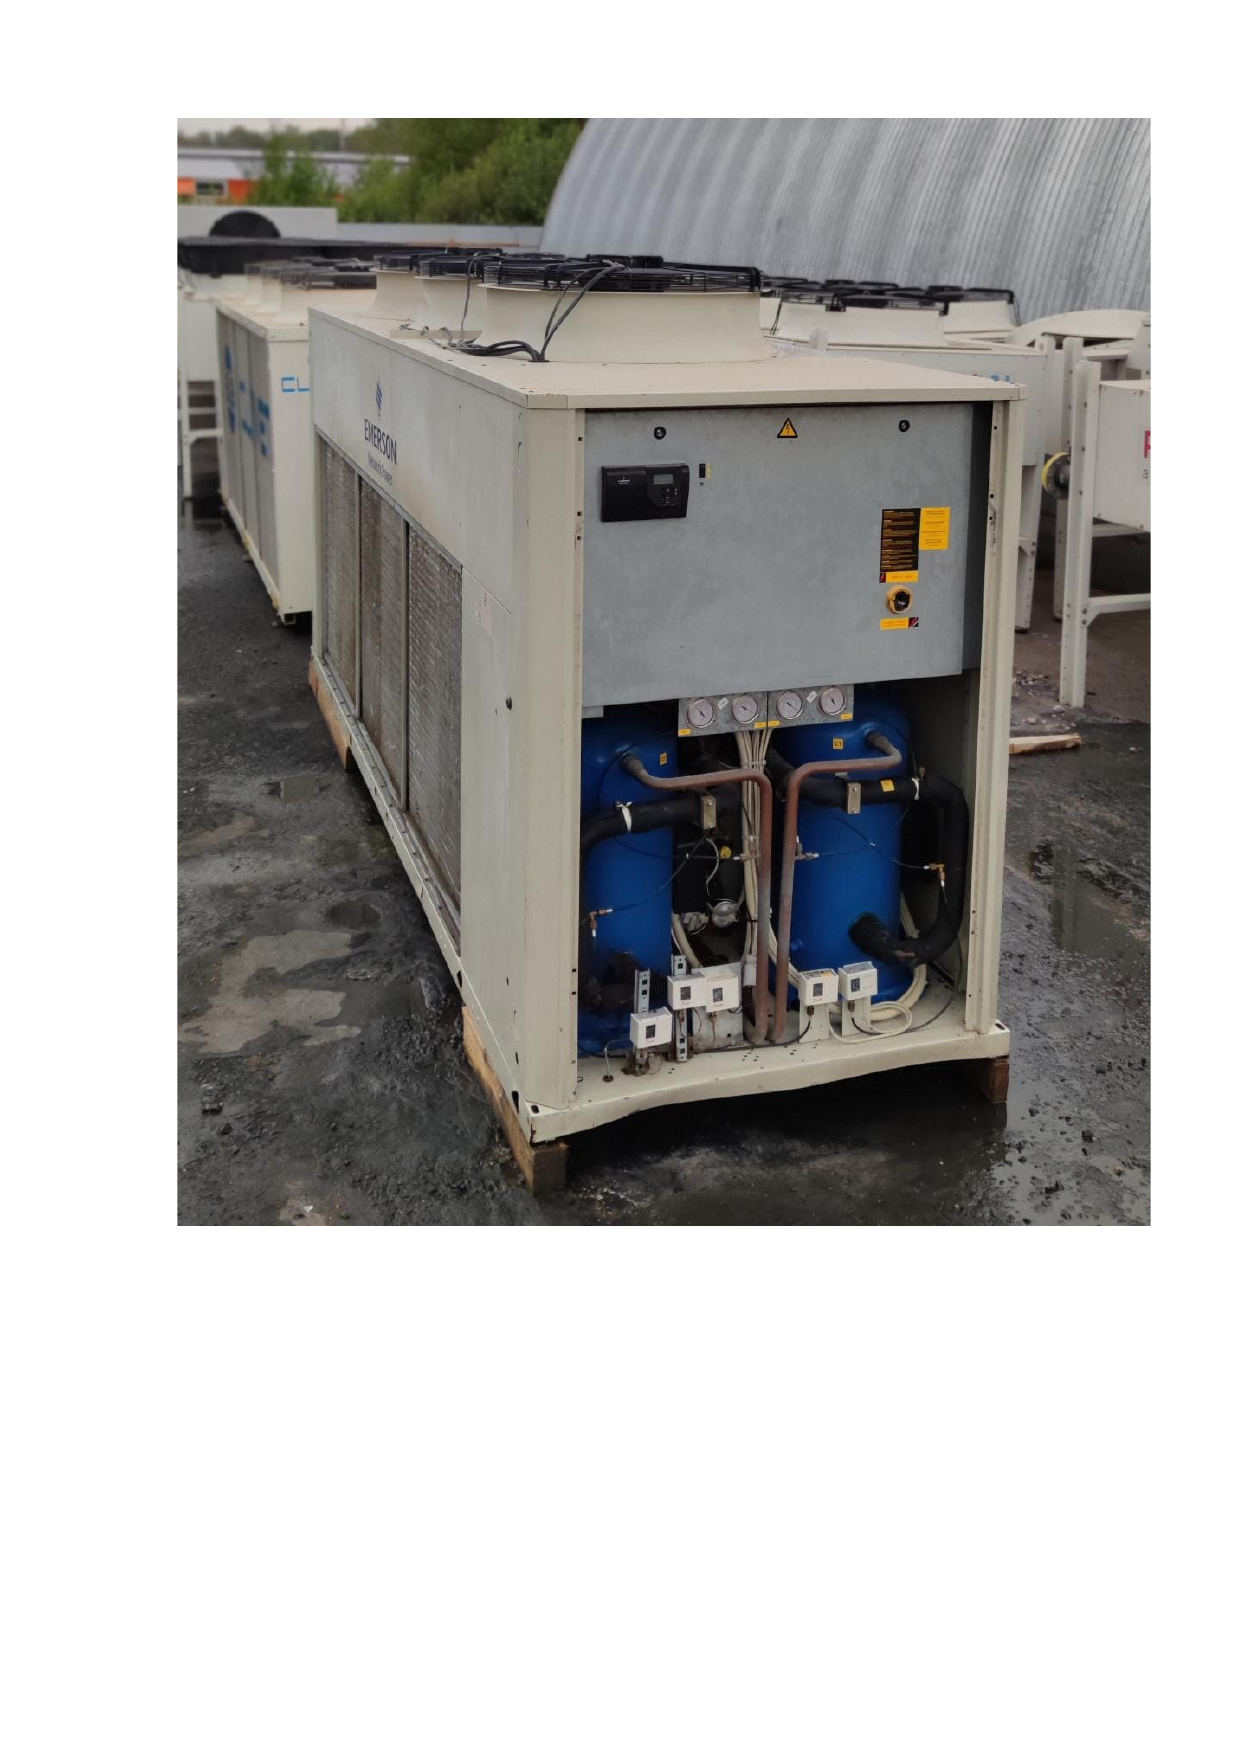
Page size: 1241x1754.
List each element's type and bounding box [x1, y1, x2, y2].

picture [177, 118, 1151, 1226]
